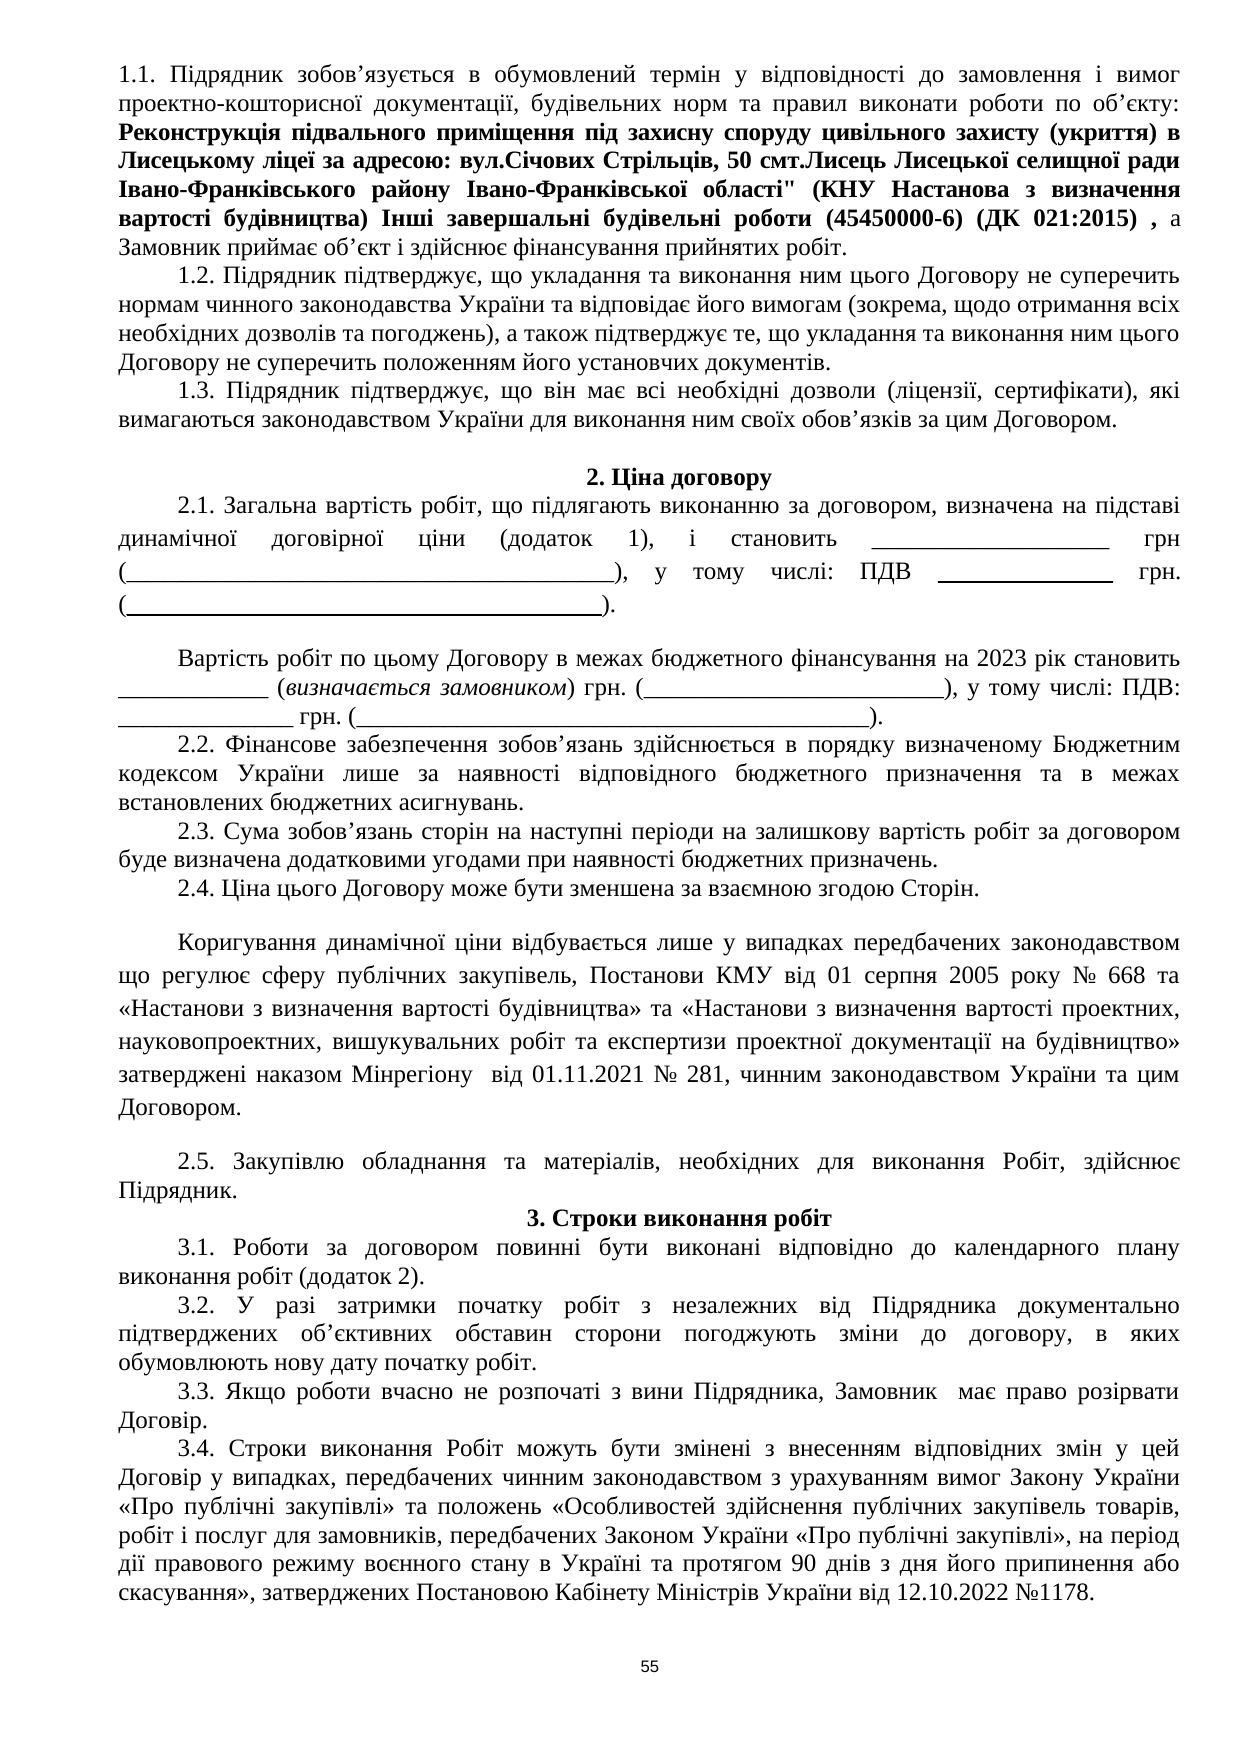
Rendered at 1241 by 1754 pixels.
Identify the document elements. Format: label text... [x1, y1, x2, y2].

text 2.4. Ціна цього Договору може бути зменшена за взаємною згодою Сторін. [118, 873, 1181, 902]
text 2.3. Сума зобов’язань сторін на наступні періоди на залишкову вартість робіт за договором буде визначена додатковими угодами при наявності бюджетних призначень. [118, 816, 1181, 873]
text 3.2. У разі затримки початку робіт з незалежних від Підрядника документально підтверджених об’єктивних обставин сторони погоджують зміни до договору, в яких обумовлюють нову дату початку робіт. [118, 1290, 1181, 1376]
text 3. Строки виконання робіт [118, 1203, 1181, 1232]
text 3.4. Строки виконання Робіт можуть бути змінені з внесенням відповідних змін у цей Договір у випадках, передбачених чинним законодавством з урахуванням вимог Закону України «Про публічні закупівлі» та положень «Особливостей здійснення публічних закупівель товарів, робіт і послуг для замовників, передбачених Законом України «Про публічні закупівлі», на період дії правового режиму воєнного стану в Україні та протягом 90 днів з дня його припинення або скасування», затверджених Постановою Кабінету Міністрів України від 12.10.2022 №1178. [118, 1433, 1181, 1606]
text Вартість робіт по цьому Договору в межах бюджетного фінансування на 2023 рік становить ____________ (визначається замовником) грн. (________________________), у тому числі: ПДВ: ______________ грн. (_________________________________________). [118, 643, 1181, 729]
text 3.3. Якщо роботи вчасно не розпочаті з вини Підрядника, Замовник має право розірвати Договір. [118, 1376, 1181, 1433]
text 2.5. Закупівлю обладнання та матеріалів, необхідних для виконання Робіт, здійснює Підрядник. [118, 1146, 1181, 1203]
text 2.1. Загальна вартість робіт, що підлягають виконанню за договором, визначена на підставі динамічної договірної ціни (додаток 1), і становить ___________________ грн (_______________________________________), у тому числі: ПДВ ______________ грн. (______________________________________). [118, 490, 1181, 618]
text 1.3. Підрядник підтверджує, що він має всі необхідні дозволи (ліцензії, сертифікати), які вимагаються законодавством України для виконання ним своїх обов’язків за цим Договором. [118, 375, 1181, 433]
text 2.2. Фінансове забезпечення зобов’язань здійснюється в порядку визначеному Бюджетним кодексом України лише за наявності відповідного бюджетного призначення та в межах встановлених бюджетних асигнувань. [118, 729, 1181, 816]
text 1.1. Підрядник зобов’язується в обумовлений термін у відповідності до замовлення і вимог проектно-кошторисної документації, будівельних норм та правил виконати роботи по об’єкту: Реконструкція підвального приміщення під захисну споруду цивільного захисту (укриття) в Лисецькому ліцеї за адресою: вул.Січових Стрільців, 50 смт.Лисець Лисецької селищної ради Івано-Франківського району Івано-Франківської області" (КНУ Настанова з визначення вартості будівництва) Інші завершальні будівельні роботи (45450000-6) (ДК 021:2015) , а Замовник приймає об’єкт і здійснює фінансування прийнятих робіт. [118, 59, 1181, 260]
text 3.1. Роботи за договором повинні бути виконані відповідно до календарного плану виконання робіт (додаток 2). [118, 1232, 1181, 1290]
text Коригування динамічної ціни відбувається лише у випадках передбачених законодавством що регулює сферу публічних закупівель, Постанови КМУ від 01 серпня 2005 року № 668 та «Настанови з визначення вартості будівництва» та «Настанови з визначення вартості проектних, науковопроектних, вишукувальних робіт та експертизи проектної документації на будівництво» затверджені наказом Мінрегіону від 01.11.2021 № 281, чинним законодавством України та цим Договором. [118, 927, 1181, 1121]
text 1.2. Підрядник підтверджує, що укладання та виконання ним цього Договору не суперечить нормам чинного законодавства України та відповідає його вимогам (зокрема, щодо отримання всіх необхідних дозволів та погоджень), а також підтверджує те, що укладання та виконання ним цього Договору не суперечить положенням його установчих документів. [118, 260, 1181, 375]
text 2. Ціна договору [118, 462, 1181, 490]
